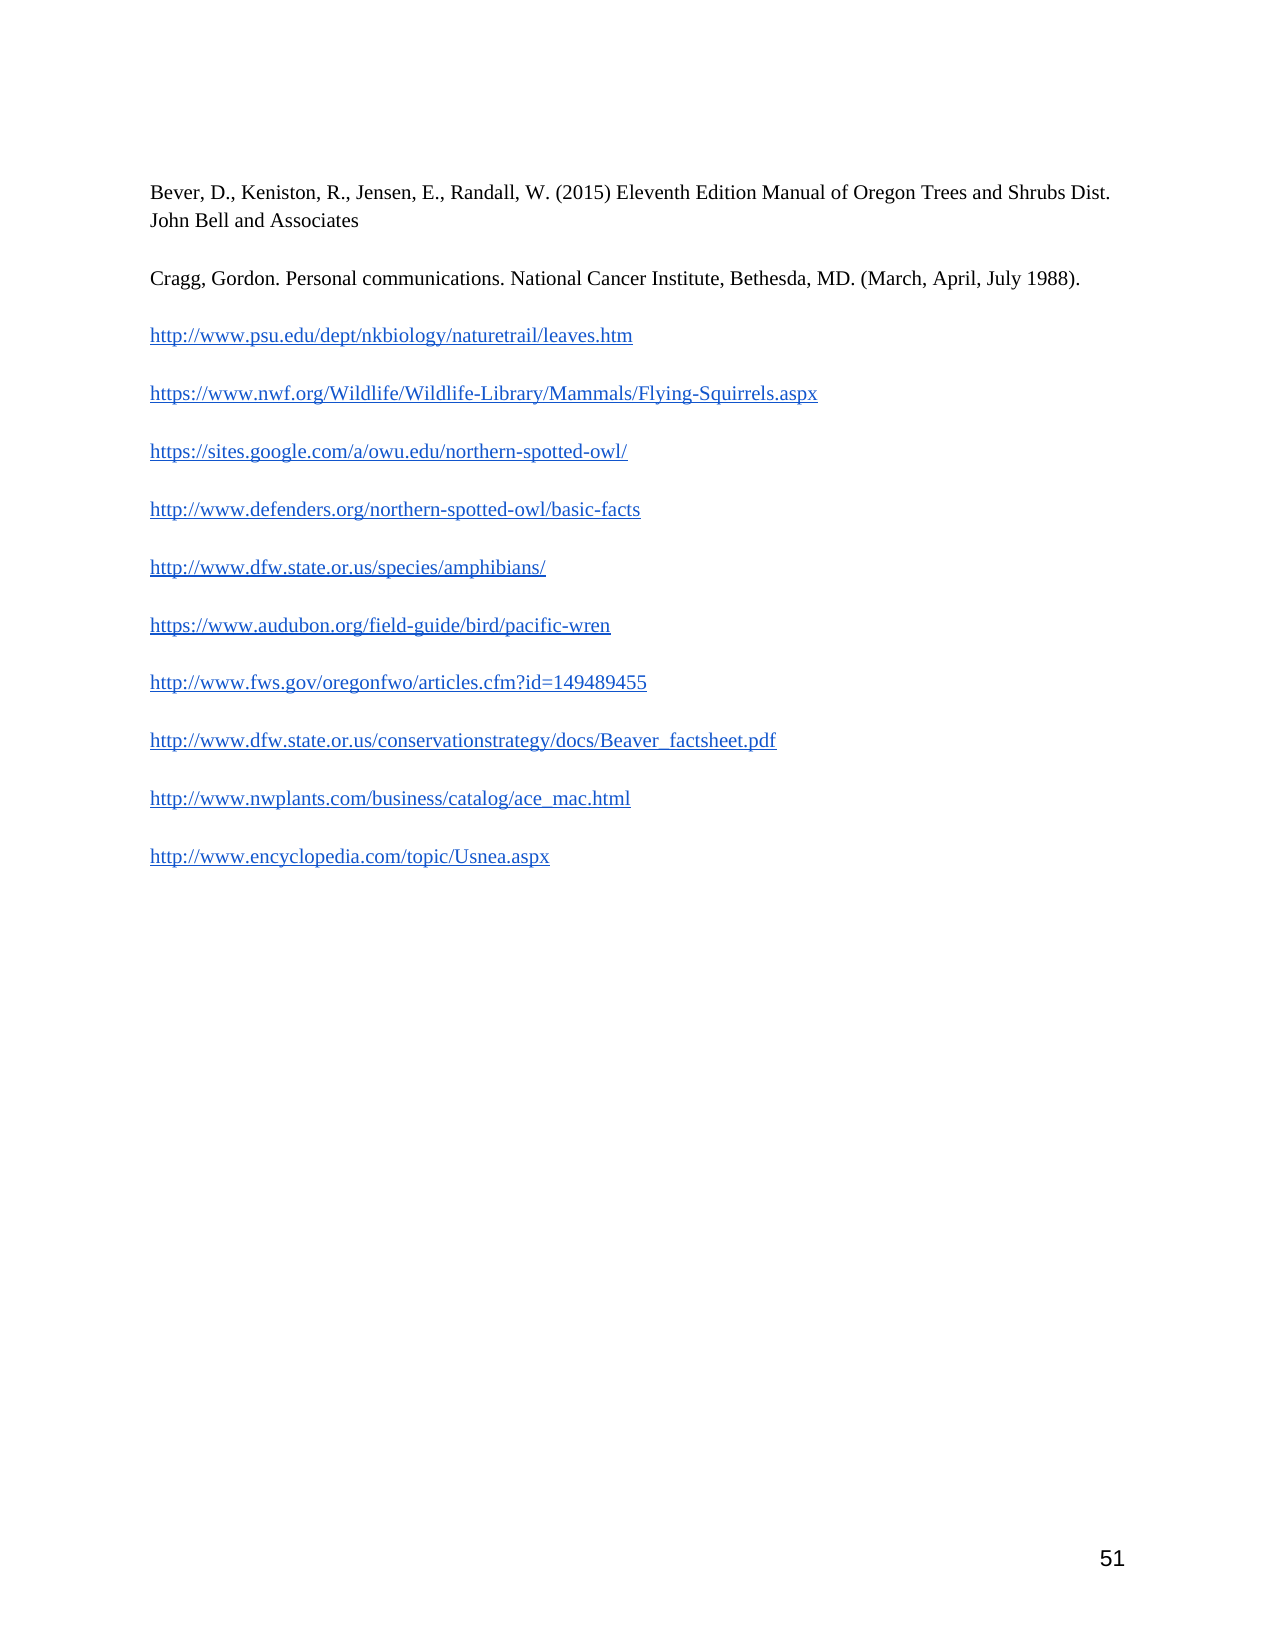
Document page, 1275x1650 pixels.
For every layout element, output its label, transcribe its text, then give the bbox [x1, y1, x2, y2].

text http://www.encyclopedia.com/topic/Usnea.aspx [150, 844, 1125, 868]
text http://www.defenders.org/northern-spotted-owl/basic-facts [150, 497, 1125, 521]
text Bever, D., Keniston, R., Jensen, E., Randall, W. (2015) Eleventh Edition Manual of Oregon Trees and Shrubs Dist. John Bell and Associates [150, 180, 1125, 232]
text http://www.nwplants.com/business/catalog/ace_mac.html [150, 786, 1125, 810]
text https://www.audubon.org/field-guide/bird/pacific-wren [150, 612, 1125, 637]
text http://www.dfw.state.or.us/conservationstrategy/docs/Beaver_factsheet.pdf [150, 728, 1125, 752]
text http://www.fws.gov/oregonfwo/articles.cfm?id=149489455 [150, 670, 1125, 694]
text http://www.dfw.state.or.us/species/amphibians/ [150, 555, 1125, 579]
text https://sites.google.com/a/owu.edu/northern-spotted-owl/ [150, 439, 1125, 463]
text https://www.nwf.org/Wildlife/Wildlife-Library/Mammals/Flying-Squirrels.aspx [150, 381, 1125, 405]
text Cragg, Gordon. Personal communications. National Cancer Institute, Bethesda, MD. (March, April, July 1988). [150, 266, 1125, 290]
text http://www.psu.edu/dept/nkbiology/naturetrail/leaves.htm [150, 323, 1125, 347]
